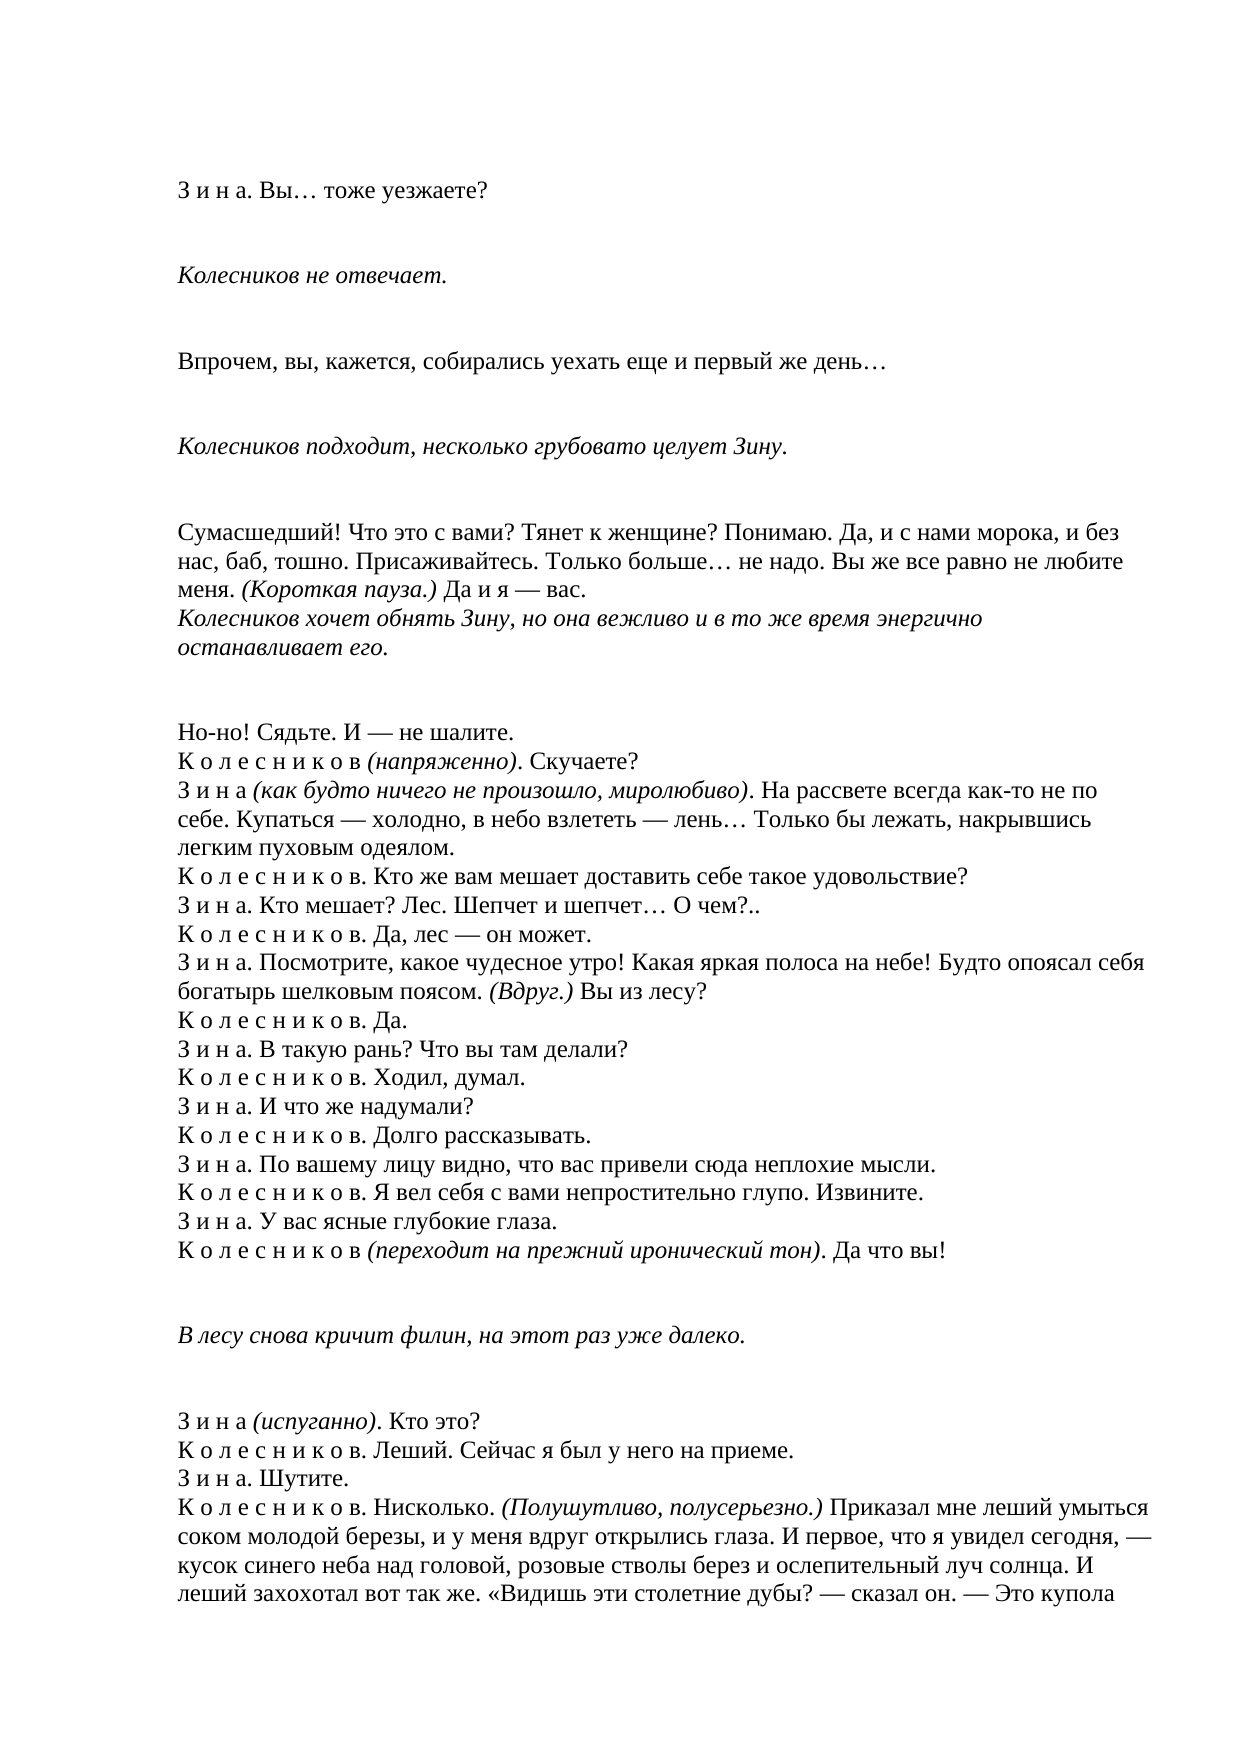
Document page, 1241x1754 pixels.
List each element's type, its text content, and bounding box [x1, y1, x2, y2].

text З и н а. Вы… тоже уезжаете? [177, 175, 1152, 204]
text З и н а. Кто мешает? Лес. Шепчет и шепчет… О чем?.. [177, 890, 1152, 919]
text Колесников подходит, несколько грубовато целует Зину. [177, 431, 1152, 460]
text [177, 1492, 1152, 1607]
text Впрочем, вы, кажется, собирались уехать еще и первый же день… [177, 346, 1152, 375]
text К о л е с н и к о в. Да. [177, 1005, 1152, 1034]
text К о л е с н и к о в. Я вел себя с вами непростительно глупо. Извините. [177, 1177, 1152, 1206]
text К о л е с н и к о в. Ходил, думал. [177, 1062, 1152, 1091]
text З и н а. У вас ясные глубокие глаза. [177, 1206, 1152, 1235]
text В лесу снова кричит филин, на этот раз уже далеко. [177, 1321, 1152, 1349]
text З и н а. В такую рань? Что вы там делали? [177, 1034, 1152, 1062]
text Но-но! Сядьте. И — не шалите. [177, 717, 1152, 746]
text К о л е с н и к о в. Да, лес — он может. [177, 919, 1152, 947]
text К о л е с н и к о в. Долго рассказывать. [177, 1120, 1152, 1149]
text Сумасшедший! Что это с вами? Тянет к женщине? Понимаю. Да, и с нами морока, и без нас, баб, тошно. Присаживайтесь. Только больше… не надо. Вы же все равно не любите меня. (Короткая пауза.) Да и я — вас. [177, 517, 1152, 603]
text З и н а (как будто ничего не произошло, миролюбиво). На рассвете всегда как-то не по себе. Купаться — холодно, в небо взлететь — лень… Только бы лежать, накрывшись легким пуховым одеялом. [177, 775, 1152, 861]
text К о л е с н и к о в (переходит на прежний иронический тон). Да что вы! [177, 1235, 1152, 1264]
text К о л е с н и к о в. Кто же вам мешает доставить себе такое удовольствие? [177, 861, 1152, 890]
text З и н а. Шутите. [177, 1463, 1152, 1492]
text З и н а (испуганно). Кто это? [177, 1406, 1152, 1435]
text Колесников не отвечает. [177, 260, 1152, 289]
text Колесников хочет обнять Зину, но она вежливо и в то же время энергично останавливает его. [177, 603, 1152, 661]
text З и н а. И что же надумали? [177, 1091, 1152, 1120]
text К о л е с н и к о в. Леший. Сейчас я был у него на приеме. [177, 1435, 1152, 1463]
text К о л е с н и к о в (напряженно). Скучаете? [177, 746, 1152, 775]
text З и н а. Посмотрите, какое чудесное утро! Какая яркая полоса на небе! Будто опоясал себя богатырь шелковым поясом. (Вдруг.) Вы из лесу? [177, 947, 1152, 1005]
text З и н а. По вашему лицу видно, что вас привели сюда неплохие мысли. [177, 1149, 1152, 1177]
